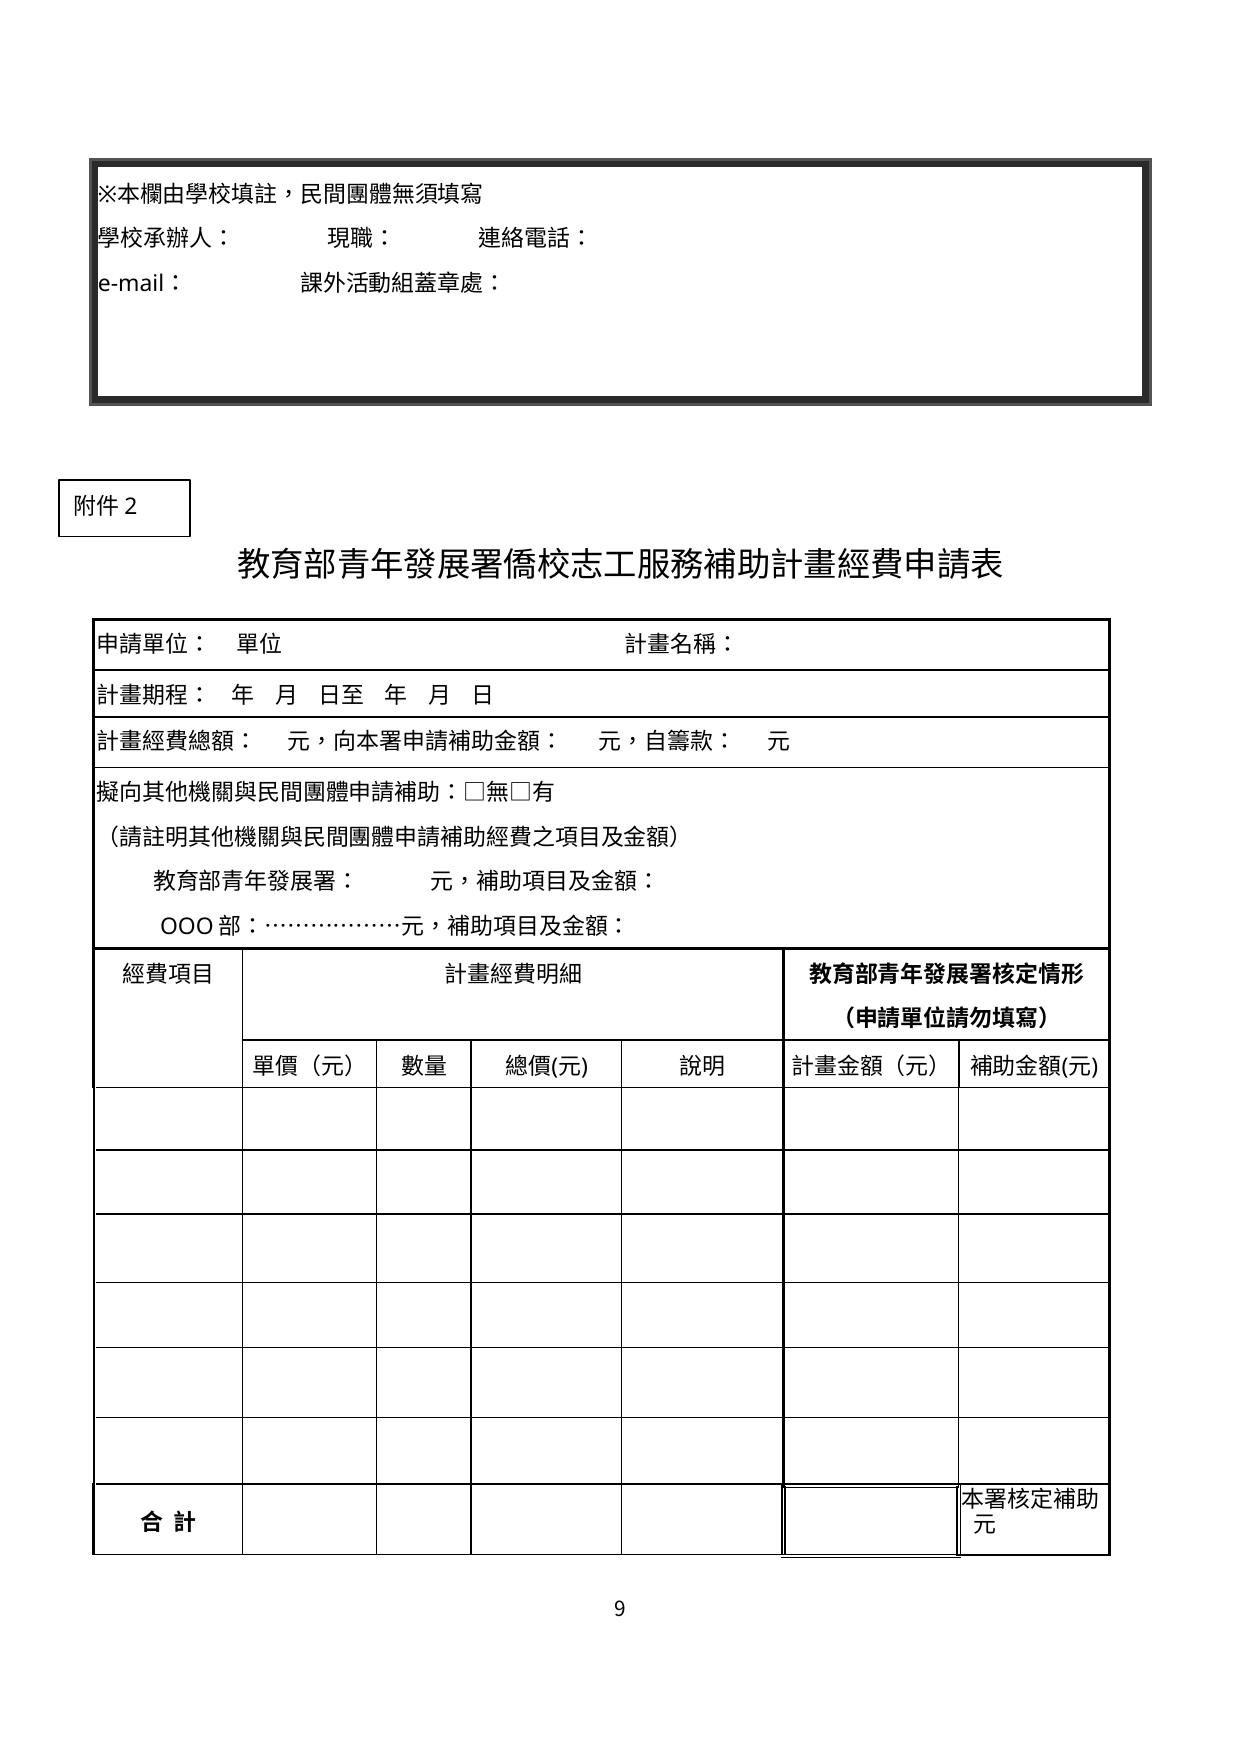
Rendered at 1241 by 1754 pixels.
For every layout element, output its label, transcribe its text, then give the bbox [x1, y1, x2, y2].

table_cell [622, 1418, 782, 1483]
table_cell 補助金額(元) [960, 1041, 1108, 1087]
table_cell [377, 1418, 470, 1483]
table_cell [472, 1418, 621, 1483]
table_cell [95, 1416, 242, 1483]
table_cell 單價（元） [243, 1041, 376, 1087]
table_cell [785, 1283, 958, 1347]
table_cell [243, 1418, 376, 1483]
table_cell 教育部青年發展署核定情形 （申請單位請勿填寫） [785, 950, 1108, 1039]
text 教育部青年發展署僑校志工服務補助計畫經費申請表 [171, 538, 1069, 586]
table_cell [472, 1088, 621, 1149]
table_cell [785, 1151, 958, 1213]
table_cell [377, 1151, 470, 1213]
table_cell [785, 1348, 958, 1416]
table_cell 計畫期程： 年 月 日至 年 月 日 [95, 671, 1108, 716]
table_cell [472, 1283, 621, 1347]
table_cell [243, 1151, 376, 1213]
table_cell [377, 1485, 470, 1554]
table_cell 總價(元) [472, 1041, 621, 1087]
table_cell [472, 1215, 621, 1281]
table_cell [785, 1418, 958, 1483]
table_cell [377, 1348, 470, 1416]
table_cell [622, 1151, 782, 1213]
table_cell 計畫經費總額： 元，向本署申請補助金額： 元，自籌款： 元 [95, 718, 1108, 767]
table_cell [785, 1215, 958, 1281]
table_header 申請單位： 單位 [95, 621, 621, 669]
table_cell [377, 1088, 470, 1149]
table_cell [959, 1151, 1108, 1213]
table_cell [95, 1149, 242, 1213]
table_cell [622, 1283, 782, 1347]
table_cell [243, 1088, 376, 1149]
table_cell [959, 1088, 1108, 1149]
table_cell [786, 1488, 956, 1554]
table_cell [377, 1215, 470, 1281]
table_cell [243, 1283, 376, 1347]
table_cell [959, 1418, 1108, 1483]
table_cell [95, 1213, 242, 1281]
table_cell [959, 1348, 1108, 1416]
table_cell [785, 1088, 958, 1149]
table_cell [622, 1485, 781, 1554]
table_cell [472, 1151, 621, 1213]
table_cell 本署核定補助 元 [961, 1485, 1108, 1554]
table_cell [959, 1283, 1108, 1347]
table_cell [622, 1088, 782, 1149]
table_cell [472, 1348, 621, 1416]
table_cell [622, 1215, 782, 1281]
table_cell [377, 1283, 470, 1347]
table_cell 經費項目 [95, 950, 242, 1087]
table_cell [959, 1215, 1108, 1281]
table_cell [243, 1348, 376, 1416]
table_cell [622, 1348, 782, 1416]
table_cell [95, 1347, 242, 1416]
table_cell 計畫經費明細 [243, 950, 782, 1039]
table_cell [95, 1087, 242, 1149]
table_cell [243, 1215, 376, 1281]
table_cell ※本欄由學校填註，民間團體無須填寫 學校承辦人： 現職： 連絡電話： e-mail： 課外活動組蓋章處： [101, 170, 1139, 393]
table_header 計畫名稱： [621, 621, 1108, 669]
table_cell 說明 [622, 1041, 782, 1087]
table_cell 數量 [377, 1041, 470, 1087]
table_cell 擬向其他機關與民間團體申請補助：□無□有 （請註明其他機關與民間團體申請補助經費之項目及金額） 教育部青年發展署： 元，補助項目及金額： OOO部：………………元，補助項目及金額： [95, 768, 1108, 947]
table_cell 計畫金額（元） [785, 1041, 958, 1087]
table_cell [243, 1485, 376, 1554]
table_cell [95, 1281, 242, 1347]
table_cell [472, 1485, 621, 1554]
table_cell 合 計 [95, 1483, 242, 1554]
